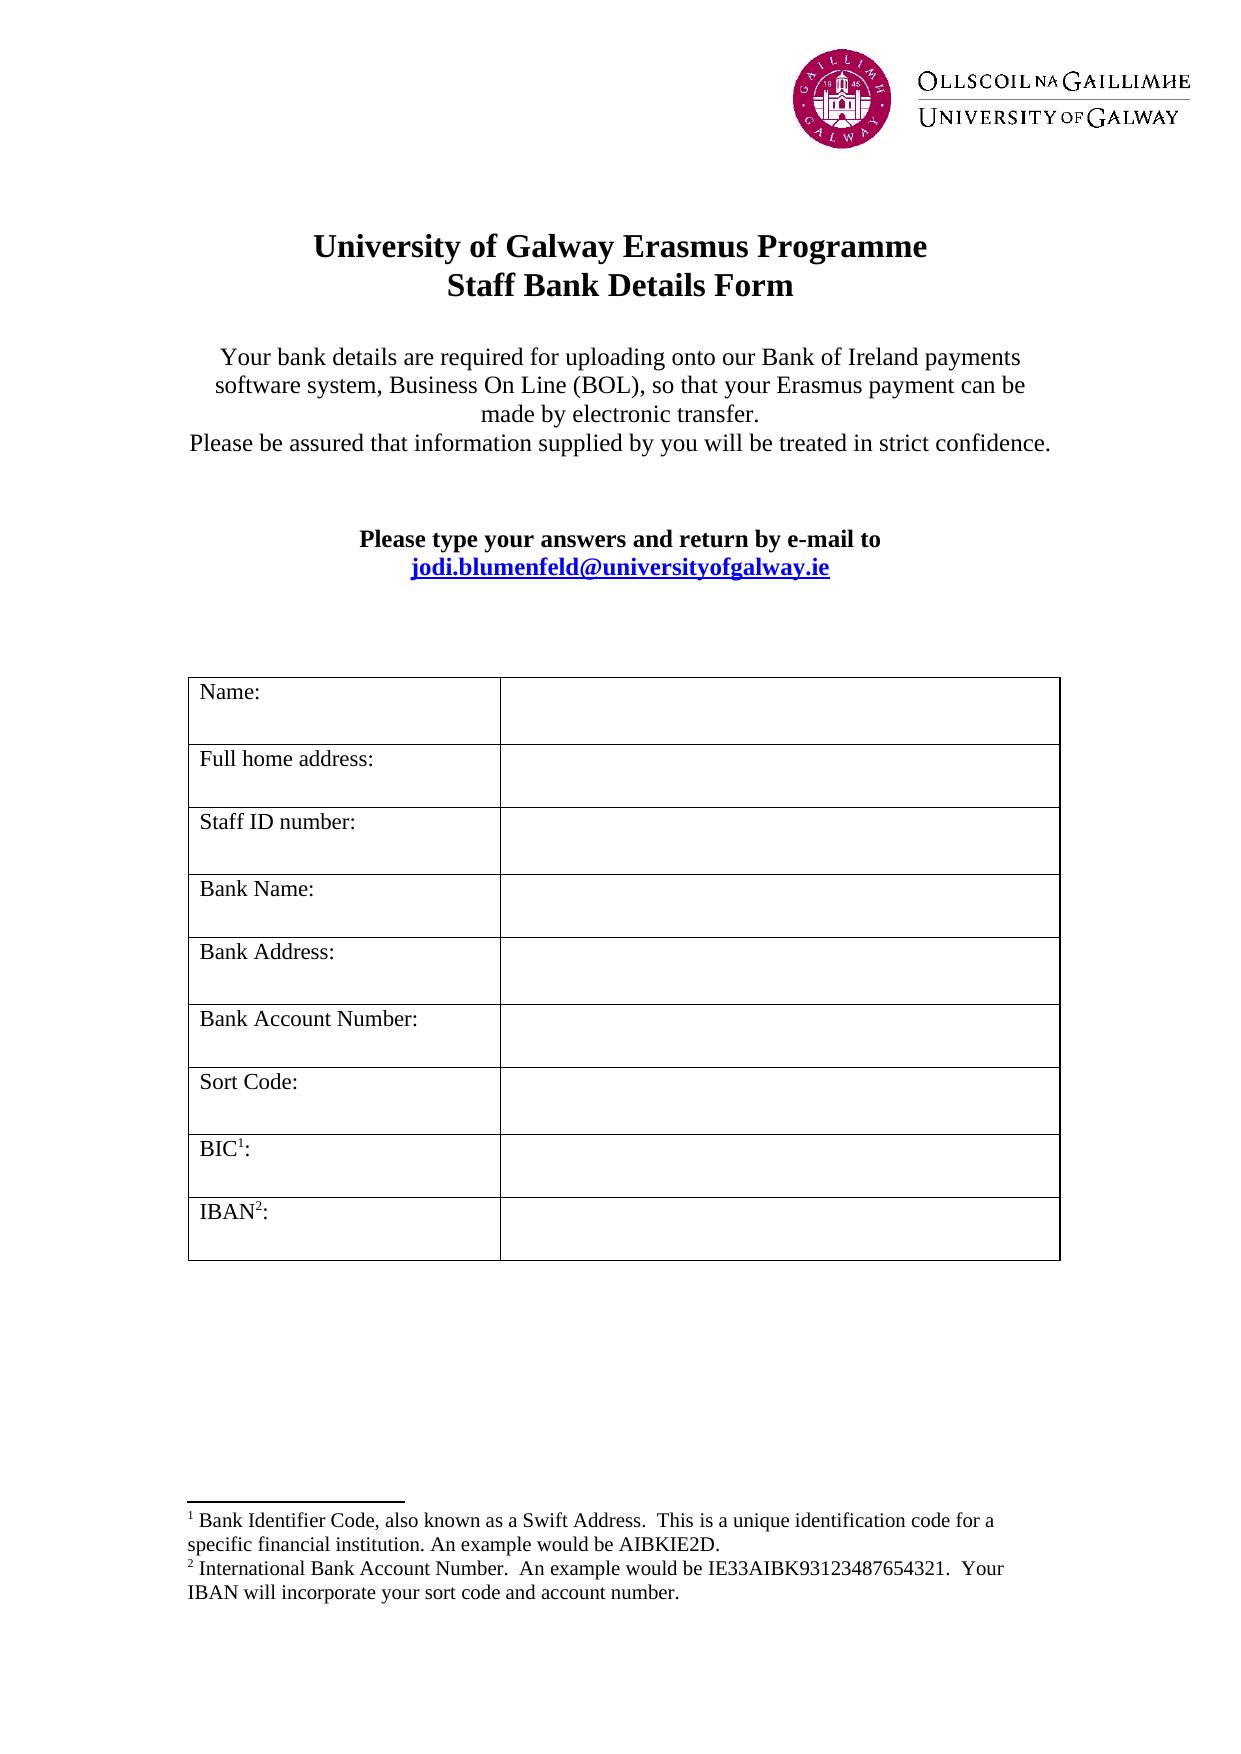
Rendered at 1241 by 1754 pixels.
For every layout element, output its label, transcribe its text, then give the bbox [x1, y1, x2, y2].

table_cell [501, 1135, 1059, 1197]
table_cell Staff ID number: [189, 808, 500, 874]
table_header [501, 678, 1059, 744]
table_cell [501, 1068, 1059, 1134]
text Please be assured that information supplied by you will be treated in strict confidence. [187, 428, 1053, 457]
table_cell Bank Address: [189, 938, 500, 1004]
text Staff Bank Details Form [187, 265, 1053, 303]
table_cell [501, 808, 1059, 874]
table_cell [501, 1198, 1059, 1260]
table_cell Sort Code: [189, 1068, 500, 1134]
text Your bank details are required for uploading onto our Bank of Ireland payments software system, Business On Line (BOL), so that your Erasmus payment can be made by electronic transfer. [187, 342, 1053, 428]
table_cell Full home address: [189, 745, 500, 807]
text Please type your answers and return by e-mail to jodi.blumenfeld@universityofgalway.ie [187, 524, 1053, 581]
table_cell IBAN: [189, 1198, 500, 1260]
table_cell [501, 875, 1059, 937]
picture [751, 7, 1231, 190]
table_cell Bank Name: [189, 875, 500, 937]
table_cell Bank Account Number: [189, 1005, 500, 1067]
text University of Galway Erasmus Programme [187, 227, 1053, 265]
table_cell BIC: [189, 1135, 500, 1197]
table_cell [501, 938, 1059, 1004]
table_cell [501, 1005, 1059, 1067]
table_cell [501, 745, 1059, 807]
table_header Name: [189, 678, 500, 744]
